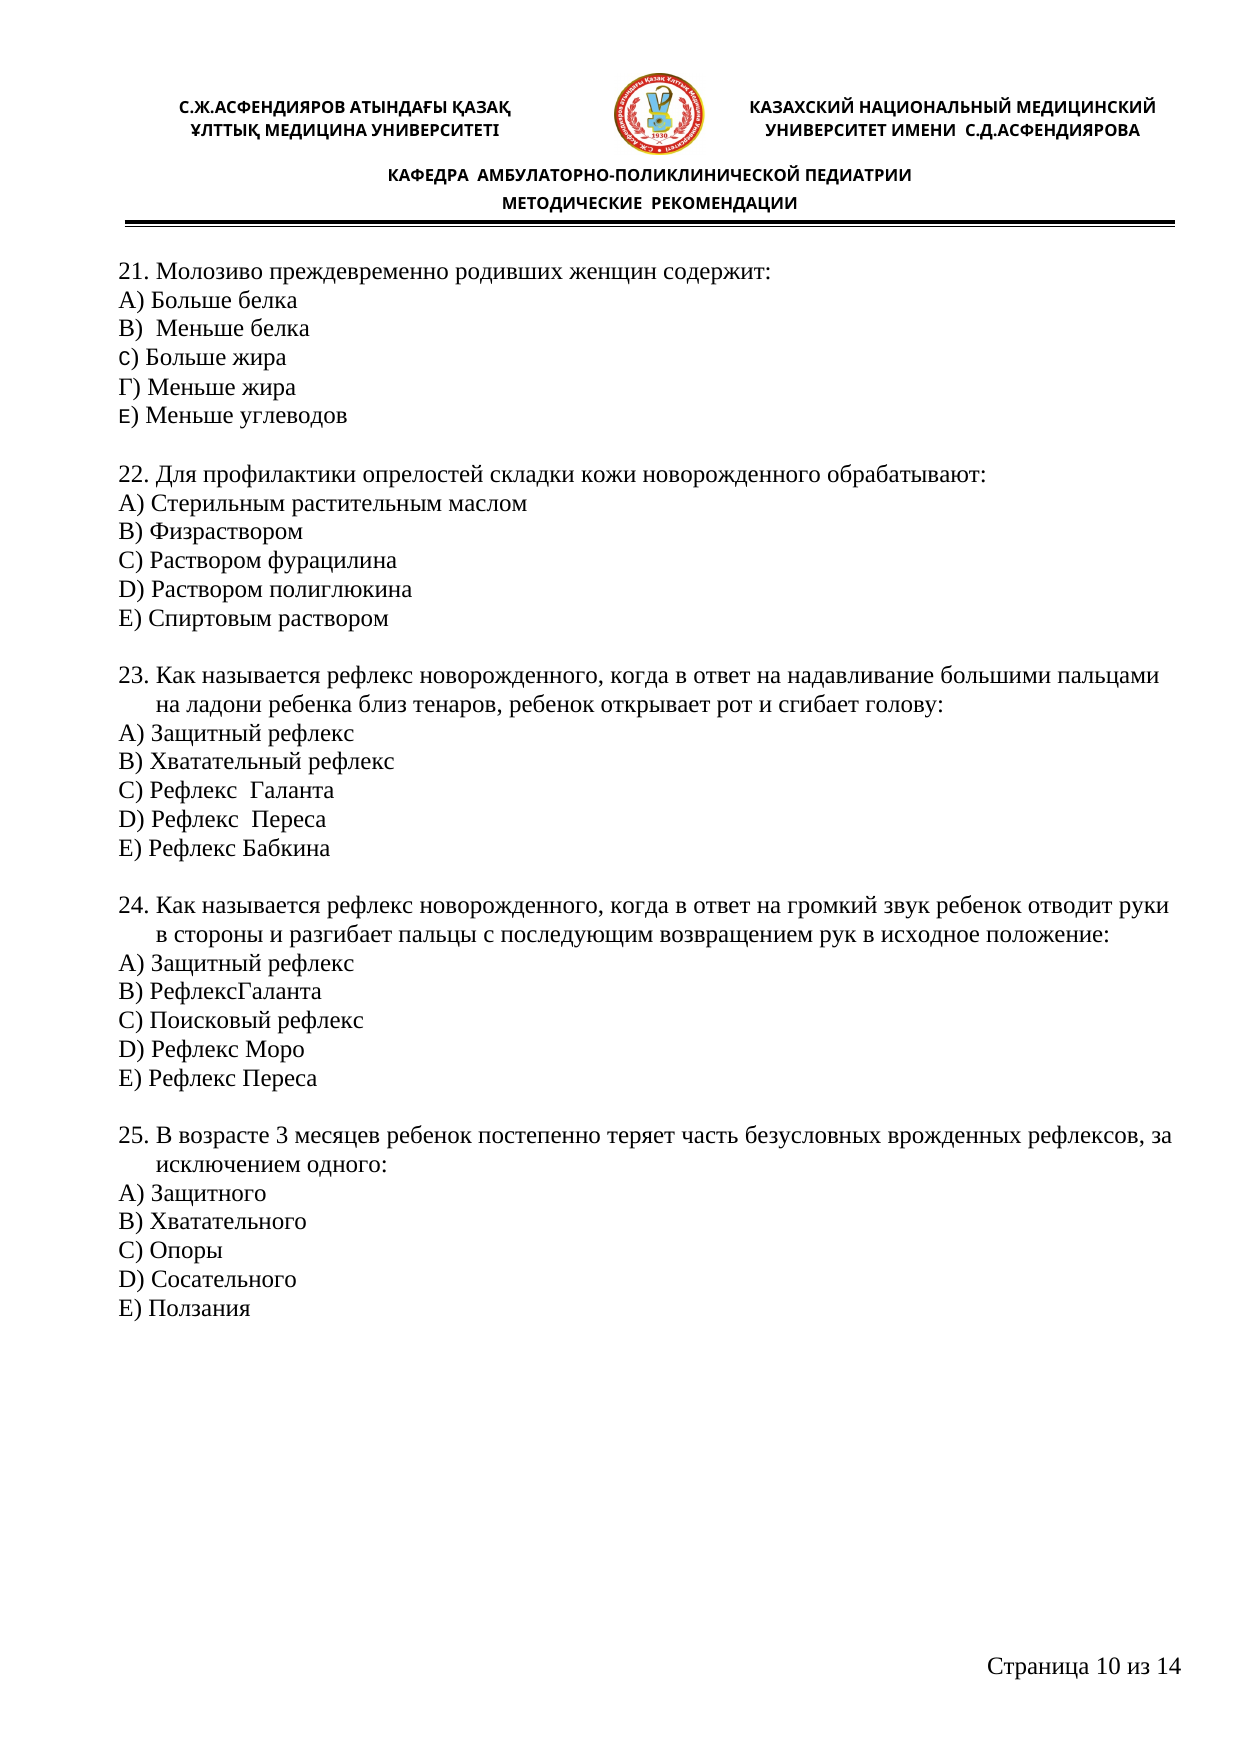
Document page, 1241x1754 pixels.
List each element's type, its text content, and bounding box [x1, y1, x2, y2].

text Г) Меньше жира [118, 372, 1181, 401]
text А) Стерильным растительным маслом [118, 488, 1175, 516]
text В) Меньше белка [118, 313, 1181, 342]
text D) Сосательного [118, 1264, 1181, 1293]
list В возрасте 3 месяцев ребенок постепенно теряет часть безусловных врожденных рефлексов, за исключением одного: [118, 1120, 1181, 1178]
list Молозиво преждевременно родивших женщин содержит: [118, 256, 1181, 285]
text B) РефлексГаланта [118, 976, 1181, 1005]
text D) Рефлекс Переса [118, 804, 1181, 833]
text C) Раствором фурацилина [118, 545, 1175, 574]
list Как называется рефлекс новорожденного, когда в ответ на надавливание большими пальцами на ладони ребенка близ тенаров, ребенок открывает рот и сгибает голову: [118, 660, 1181, 718]
list Как называется рефлекс новорожденного, когда в ответ на громкий звук ребенок отводит руки в стороны и разгибает пальцы с последующим возвращением рук в исходное положение: [118, 890, 1181, 948]
text А) Защитный рефлекс [118, 948, 1181, 976]
text А) Защитного [118, 1178, 1181, 1206]
text E) Меньше углеводов [118, 401, 1181, 430]
text А) Защитный рефлекс [118, 718, 1181, 746]
picture [614, 73, 706, 155]
text E) Рефлекс Переса [118, 1063, 1181, 1091]
text А) Больше белка [118, 285, 1181, 313]
text E) Спиртовым раствором [118, 603, 1175, 631]
text C) Рефлекс Галанта [118, 775, 1181, 804]
text D) Раствором полиглюкина [118, 574, 1175, 603]
list Для профилактики опрелостей складки кожи новорожденного обрабатывают: [118, 459, 1181, 488]
text D) Рефлекс Моро [118, 1034, 1181, 1063]
text C) Поисковый рефлекс [118, 1005, 1181, 1034]
text C) Больше жира [118, 342, 1181, 372]
text C) Опоры [118, 1235, 1181, 1264]
text B) Хватательного [118, 1206, 1181, 1235]
text E) Ползания [118, 1293, 1181, 1321]
text В) Хватательный рефлекс [118, 746, 1181, 775]
text В) Физраствором [118, 516, 1175, 545]
text E) Рефлекс Бабкина [118, 833, 1181, 861]
